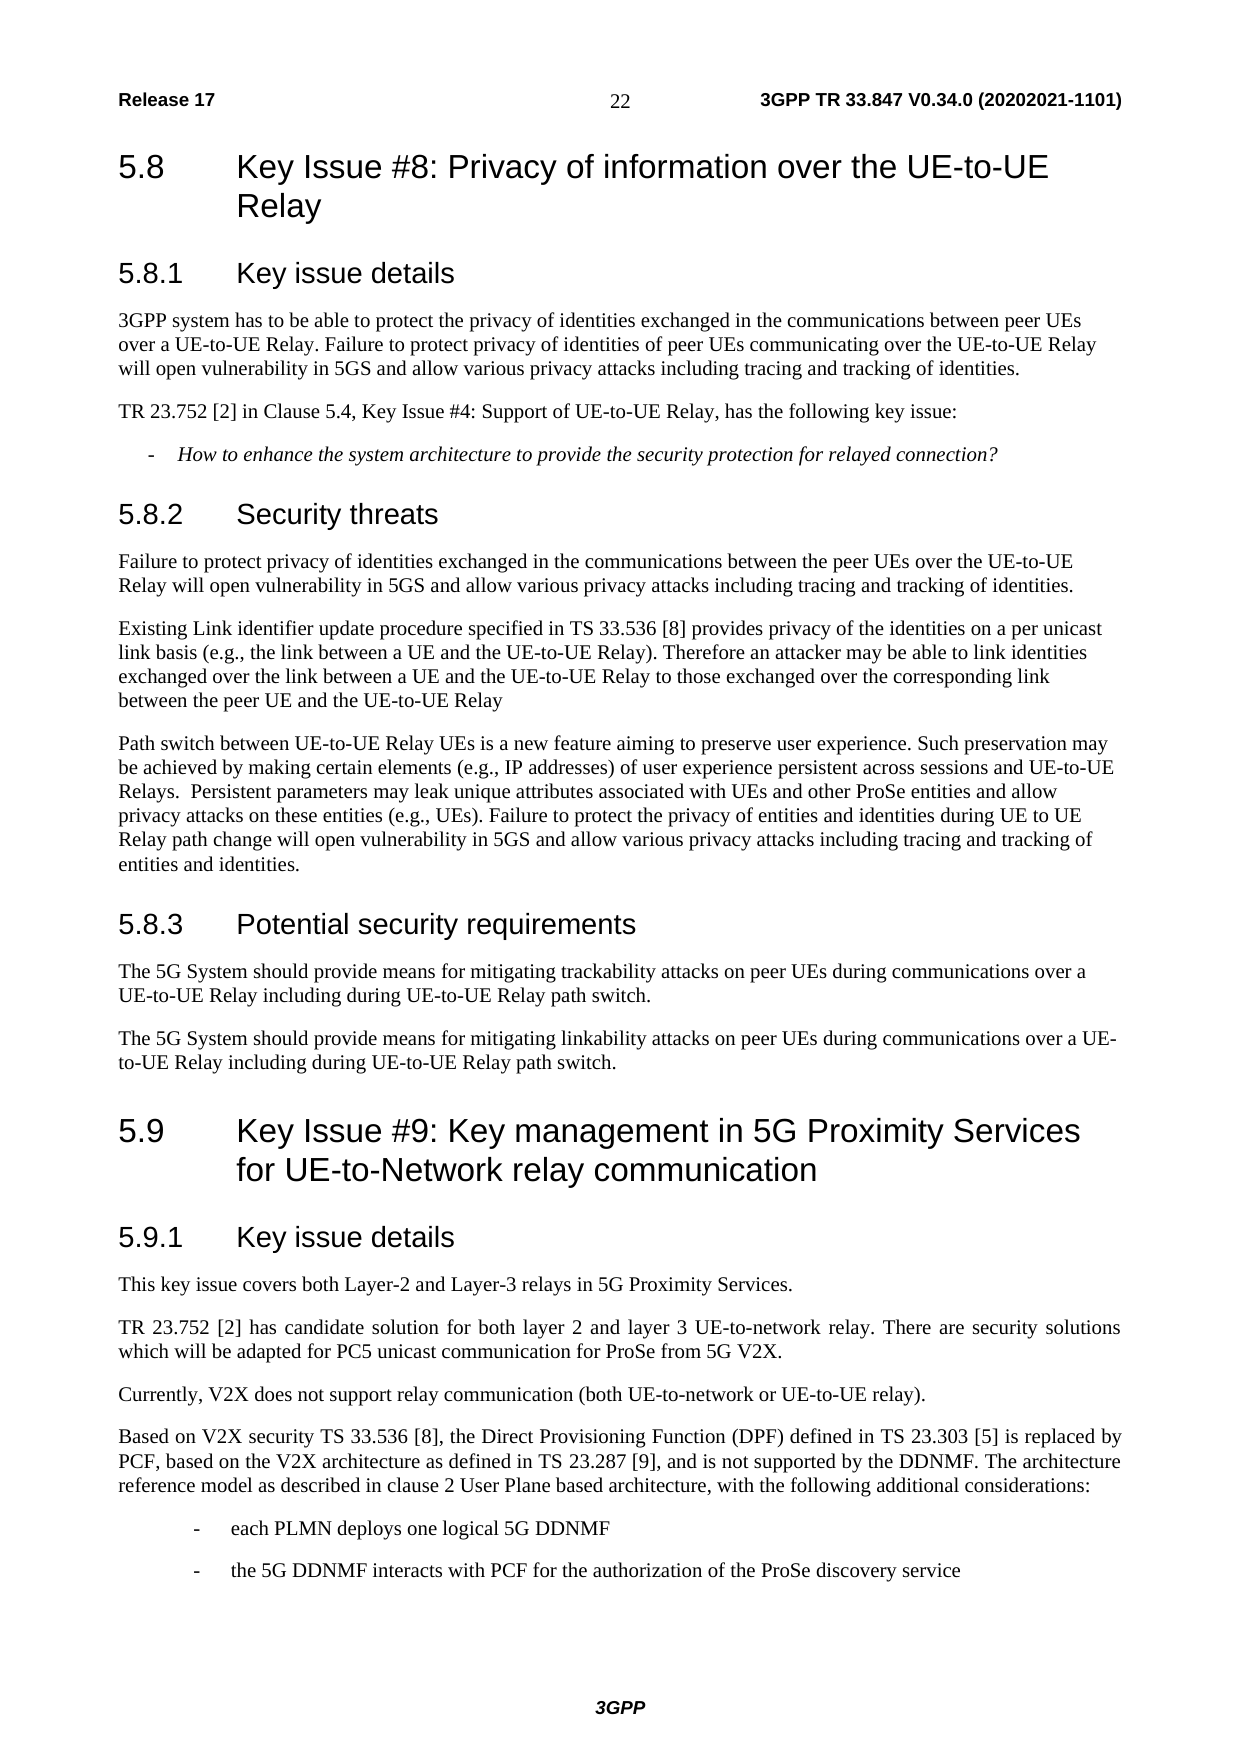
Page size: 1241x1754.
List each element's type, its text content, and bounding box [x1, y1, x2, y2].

text 3GPP system has to be able to protect the privacy of identities exchanged in the communications between peer UEs over a UE-to-UE Relay. Failure to protect privacy of identities of peer UEs communicating over the UE-to-UE Relay will open vulnerability in 5GS and allow various privacy attacks including tracing and tracking of identities. [118, 308, 1122, 380]
list each PLMN deploys one logical 5G DDNMF [193, 1515, 1122, 1539]
subtitle 5.9 Key Issue #9: Key management in 5G Proximity Services for UE-to-Network relay communication [118, 1112, 1122, 1188]
text This key issue covers both Layer-2 and Layer-3 relays in 5G Proximity Services. [118, 1272, 1122, 1296]
list the 5G DDNMF interacts with PCF for the authorization of the ProSe discovery service [193, 1558, 1122, 1582]
text The 5G System should provide means for mitigating linkability attacks on peer UEs during communications over a UE-to-UE Relay including during UE-to-UE Relay path switch. [118, 1026, 1122, 1074]
text Currently, V2X does not support relay communication (both UE-to-network or UE-to-UE relay). [118, 1382, 1122, 1406]
text Existing Link identifier update procedure specified in TS 33.536 [8] provides privacy of the identities on a per unicast link basis (e.g., the link between a UE and the UE-to-UE Relay). Therefore an attacker may be able to link identities exchanged over the link between a UE and the UE-to-UE Relay to those exchanged over the corresponding link between the peer UE and the UE-to-UE Relay [118, 616, 1122, 712]
text TR 23.752 [2] has candidate solution for both layer 2 and layer 3 UE-to-network relay. There are security solutions which will be adapted for PC5 unicast communication for ProSe from 5G V2X. [118, 1315, 1122, 1363]
subtitle 5.8.1 Key issue details [118, 256, 1122, 289]
text TR 23.752 [2] in Clause 5.4, Key Issue #4: Support of UE-to-UE Relay, has the following key issue: [118, 399, 1122, 423]
subtitle 5.8 Key Issue #8: Privacy of information over the UE-to-UE Relay [118, 147, 1122, 224]
text The 5G System should provide means for mitigating trackability attacks on peer UEs during communications over a UE-to-UE Relay including during UE-to-UE Relay path switch. [118, 959, 1122, 1007]
text Failure to protect privacy of identities exchanged in the communications between the peer UEs over the UE-to-UE Relay will open vulnerability in 5GS and allow various privacy attacks including tracing and tracking of identities. [118, 549, 1122, 597]
subtitle 5.9.1 Key issue details [118, 1220, 1122, 1253]
subtitle 5.8.2 Security threats [118, 497, 1122, 531]
text Path switch between UE-to-UE Relay UEs is a new feature aiming to preserve user experience. Such preservation may be achieved by making certain elements (e.g., IP addresses) of user experience persistent across sessions and UE-to-UE Relays. Persistent parameters may leak unique attributes associated with UEs and other ProSe entities and allow privacy attacks on these entities (e.g., UEs). Failure to protect the privacy of entities and identities during UE to UE Relay path change will open vulnerability in 5GS and allow various privacy attacks including tracing and tracking of entities and identities. [118, 731, 1122, 876]
subtitle 5.8.3 Potential security requirements [118, 907, 1122, 940]
text Based on V2X security TS 33.536 [8], the Direct Provisioning Function (DPF) defined in TS 23.303 [5] is replaced by PCF, based on the V2X architecture as defined in TS 23.287 [9], and is not supported by the DDNMF. The architecture reference model as described in clause 2 User Plane based architecture, with the following additional considerations: [118, 1424, 1122, 1497]
text - How to enhance the system architecture to provide the security protection for relayed connection? [148, 442, 1122, 466]
